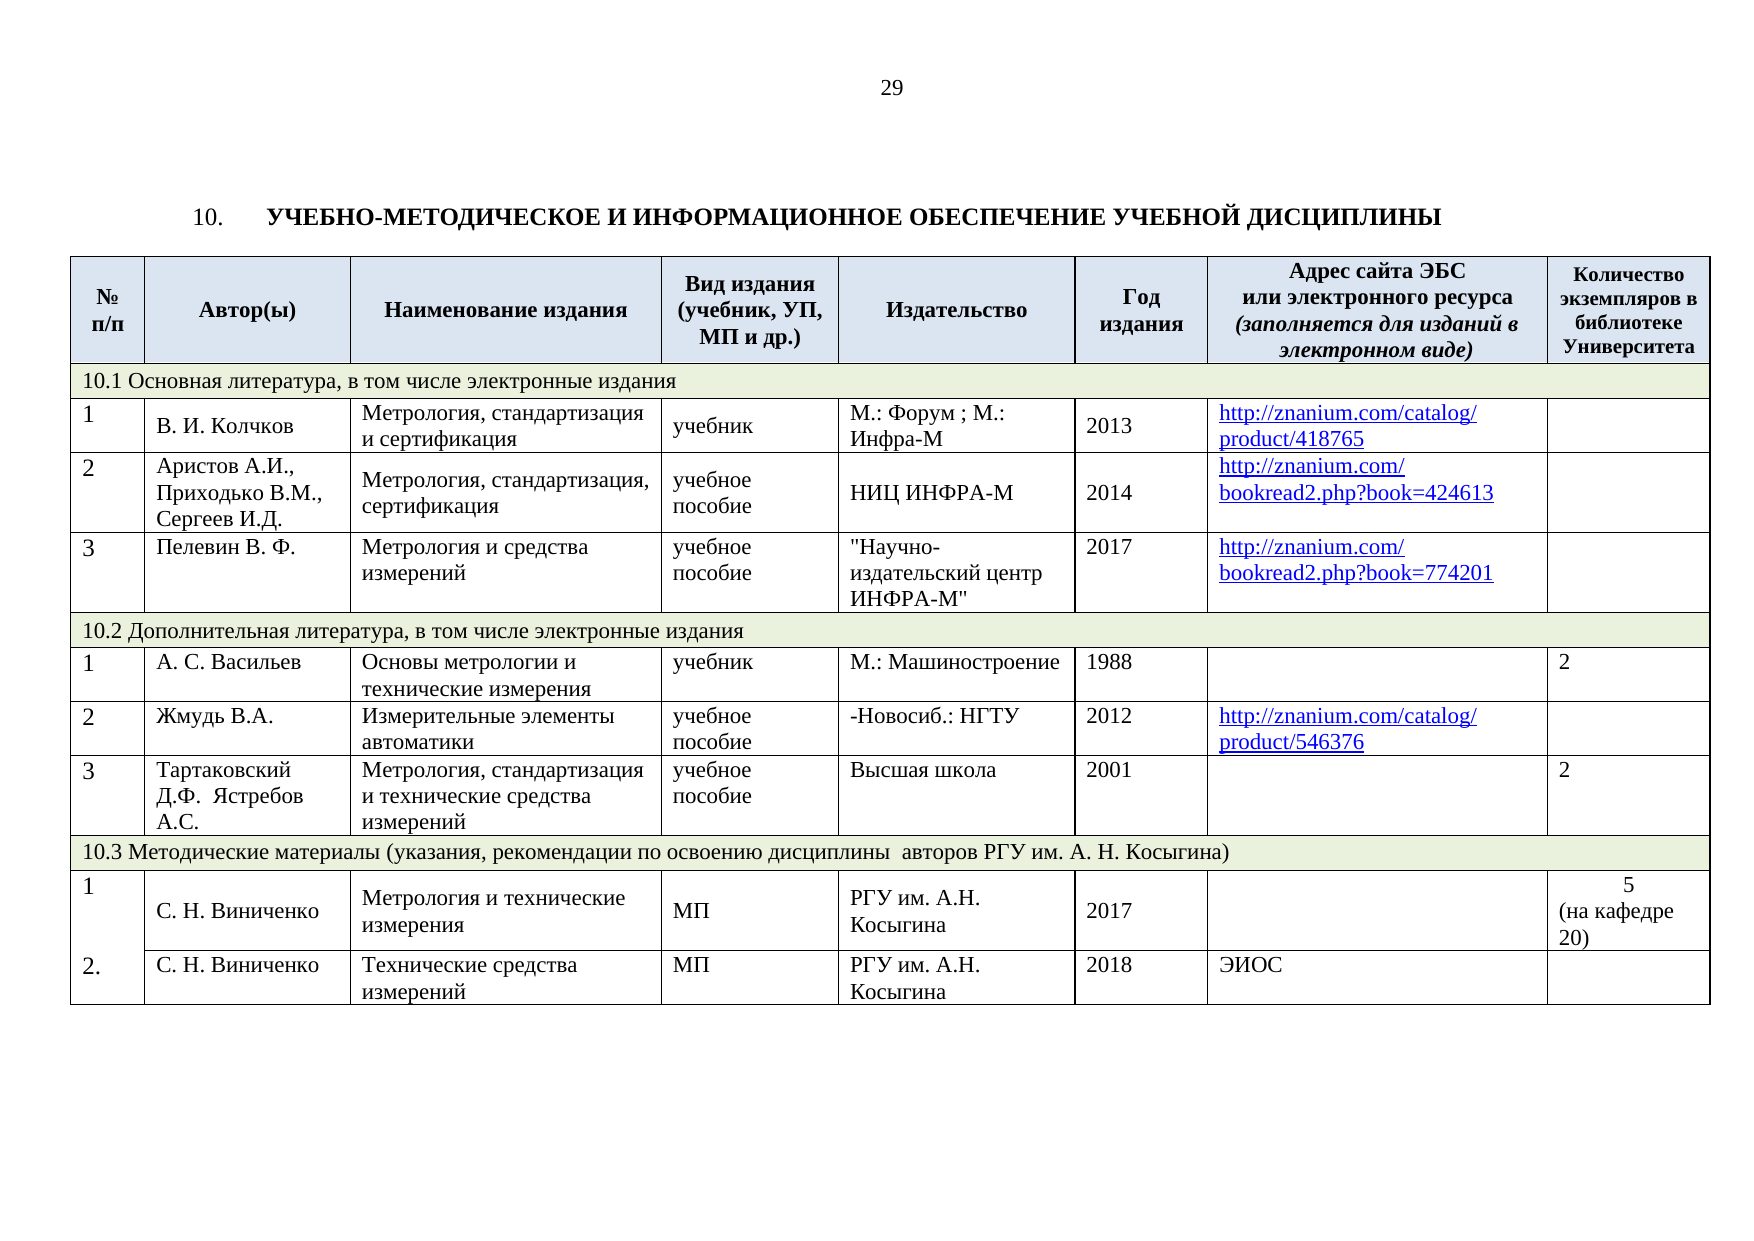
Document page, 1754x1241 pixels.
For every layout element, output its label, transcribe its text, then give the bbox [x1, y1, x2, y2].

table_cell НИЦ ИНФРА-М [839, 453, 1074, 532]
table_cell [1208, 648, 1547, 701]
table_cell С. Н. Виниченко [145, 951, 350, 1004]
table_cell РГУ им. А.Н. Косыгина [839, 871, 1074, 950]
table_cell 1 [71, 648, 144, 701]
table_cell 3 [71, 756, 144, 835]
table_cell А. С. Васильев [145, 648, 350, 701]
table_cell 1 [71, 399, 144, 452]
table_cell РГУ им. А.Н. Косыгина [839, 951, 1074, 1004]
table_cell 2 [1548, 756, 1709, 835]
table_cell 2017 [1076, 871, 1207, 950]
table_cell МП [662, 871, 838, 950]
table_cell http://znanium.com/catalog/product/546376 [1208, 702, 1547, 755]
table_cell 10.2 Дополнительная литература, в том числе электронные издания [71, 613, 1709, 647]
table_cell Метрология, стандартизация, сертификация [351, 453, 661, 532]
table_header Адрес сайта ЭБС или электронного ресурса (заполняется для изданий в электронном виде) [1208, 257, 1547, 362]
table_cell 10.1 Основная литература, в том числе электронные издания [71, 364, 1709, 398]
table_cell М.: Форум ; М.: Инфра-М [839, 399, 1074, 452]
table_cell 2 [71, 453, 144, 532]
table_cell 2017 [1076, 533, 1207, 612]
table_cell 2013 [1076, 399, 1207, 452]
table_header Наименование издания [351, 257, 661, 362]
subtitle УЧЕБНО-МЕТОДИЧЕСКОЕ И ИНФОРМАЦИОННОЕ ОБЕСПЕЧЕНИЕ УЧЕБНОЙ ДИСЦИПЛИНЫ [192, 202, 1665, 231]
table_header Количество экземпляров в библиотеке Университета [1548, 257, 1709, 362]
table_cell Метрология, стандартизация и сертификация [351, 399, 661, 452]
table_header Издательство [839, 257, 1074, 362]
table_cell Основы метрологии и технические измерения [351, 648, 661, 701]
table_cell Метрология и технические измерения [351, 871, 661, 950]
table_cell В. И. Колчков [145, 399, 350, 452]
table_cell 2. [71, 950, 144, 1004]
table_cell [1548, 533, 1709, 612]
table_cell 2018 [1076, 951, 1207, 1004]
table_cell [1208, 871, 1547, 950]
table_cell учебник [662, 648, 838, 701]
table_cell 10.3 Методические материалы (указания, рекомендации по освоению дисциплины авторов РГУ им. А. Н. Косыгина) [71, 836, 1709, 870]
table_cell [1548, 399, 1709, 452]
table_cell Технические средства измерений [351, 951, 661, 1004]
table_cell учебник [662, 399, 838, 452]
table_cell Измерительные элементы автоматики [351, 702, 661, 755]
table_cell 2012 [1076, 702, 1207, 755]
table_header Год издания [1076, 257, 1207, 362]
table_cell http://znanium.com/bookread2.php?book=424613 [1208, 453, 1547, 532]
table_cell [1548, 702, 1709, 755]
table_cell С. Н. Виниченко [145, 871, 350, 950]
table_cell 1988 [1076, 648, 1207, 701]
table_cell Метрология и средства измерений [351, 533, 661, 612]
table_cell 2 [71, 702, 144, 755]
table_cell 1 [71, 871, 144, 950]
table_cell ЭИОС [1208, 951, 1547, 1004]
table_cell Тартаковский Д.Ф. Ястребов А.С. [145, 756, 350, 835]
table_cell -Новосиб.: НГТУ [839, 702, 1074, 755]
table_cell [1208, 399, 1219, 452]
table_cell [1548, 453, 1709, 532]
table_cell учебное пособие [662, 702, 838, 755]
table_cell Высшая школа [839, 756, 1074, 835]
table_cell http://znanium.com/bookread2.php?book=774201 [1208, 533, 1547, 612]
table_cell учебное пособие [662, 453, 838, 532]
table_cell МП [662, 951, 838, 1004]
table_cell [1208, 756, 1547, 835]
table_cell М.: Машиностроение [839, 648, 1074, 701]
table_cell Пелевин В. Ф. [145, 533, 350, 612]
table_cell Аристов А.И., Приходько В.М., Сергеев И.Д. [283, 453, 350, 532]
table_cell учебное пособие [662, 533, 838, 612]
table_cell Жмудь В.А. [145, 702, 350, 755]
table_cell 2001 [1076, 756, 1207, 835]
table_cell учебное пособие [662, 756, 838, 835]
table_header Вид издания (учебник, УП, МП и др.) [662, 257, 838, 362]
table_cell 3 [71, 533, 144, 612]
table_cell 2014 [1076, 453, 1207, 532]
table_cell 2 [1548, 648, 1709, 701]
table_cell [1548, 951, 1709, 1004]
table_header № п/п [71, 257, 144, 362]
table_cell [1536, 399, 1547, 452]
table_header Автор(ы) [145, 257, 350, 362]
table_cell 5 (на кафедре 20) [1548, 871, 1709, 950]
table_cell Метрология, стандартизация и технические средства измерений [351, 756, 661, 835]
